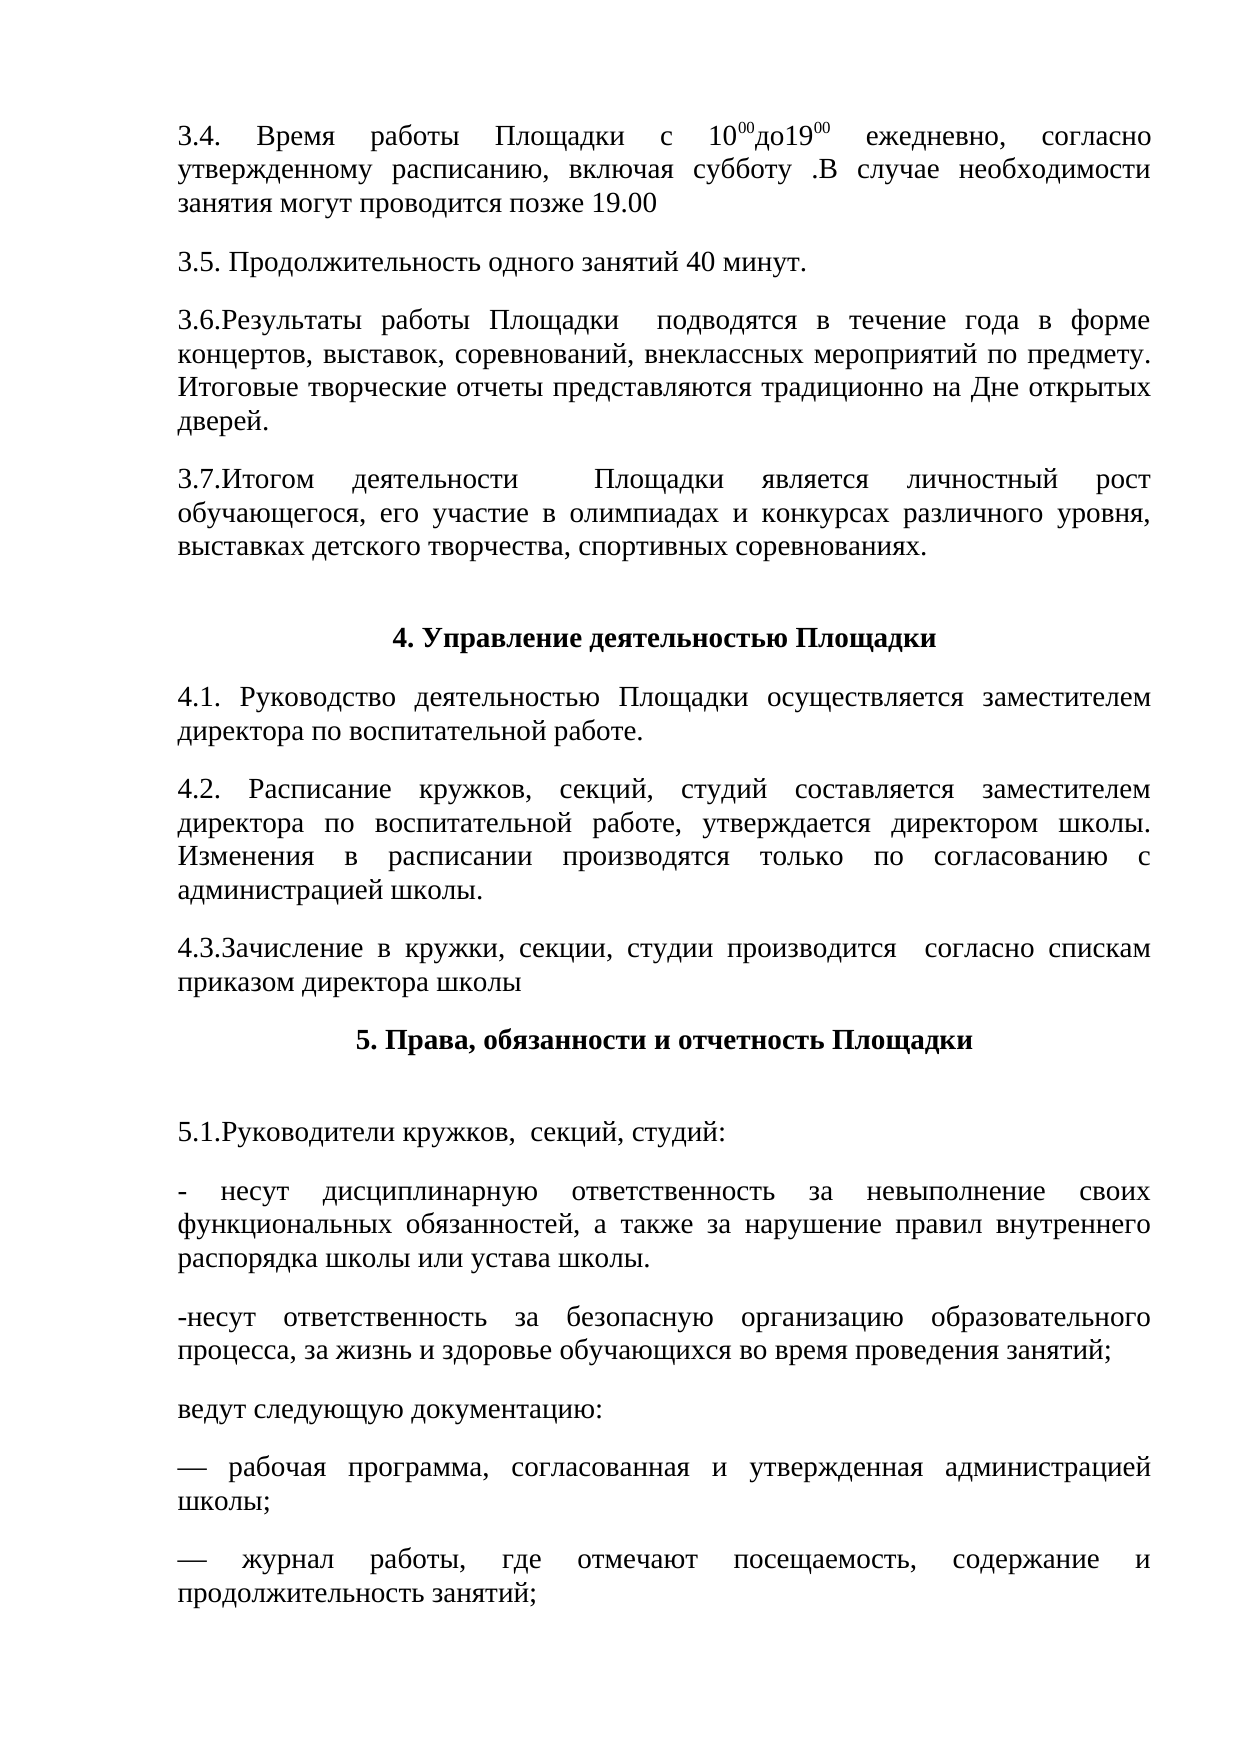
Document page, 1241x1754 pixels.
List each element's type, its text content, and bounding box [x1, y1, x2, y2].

text 4.1. Руководство деятельностью Площадки осуществляется заместителем директора по воспитательной работе. [177, 679, 1152, 746]
text 3.5. Продолжительность одного занятий 40 минут. [177, 244, 1152, 277]
text — журнал работы, где отмечают посещаемость, содержание и продолжительность занятий; [177, 1541, 1152, 1608]
text 3.7.Итогом деятельности Площадки является личностный рост обучающегося, его участие в олимпиадах и конкурсах различного уровня, выставках детского творчества, спортивных соревнованиях. [177, 461, 1152, 562]
text ведут следующую документацию: [177, 1391, 1152, 1424]
text 3.4. Время работы Площадки с 1000до1900 ежедневно, согласно утвержденному расписанию, включая субботу .В случае необходимости занятия могут проводится позже 19.00 [177, 118, 1152, 219]
text 4.3.Зачисление в кружки, секции, студии производится согласно спискам приказом директора школы [177, 930, 1152, 997]
text 4.2. Расписание кружков, секций, студий составляется заместителем директора по воспитательной работе, утверждается директором школы. Изменения в расписании производятся только по согласованию с администрацией школы. [177, 771, 1152, 905]
text 5. Права, обязанности и отчетность Площадки [177, 1022, 1152, 1056]
text 4. Управление деятельностью Площадки [177, 621, 1152, 654]
text -несут ответственность за безопасную организацию образовательного процесса, за жизнь и здоровье обучающихся во время проведения занятий; [177, 1299, 1152, 1366]
text - несут дисциплинарную ответственность за невыполнение своих функциональных обязанностей, а также за нарушение правил внутреннего распорядка школы или устава школы. [177, 1173, 1152, 1274]
text 5.1.Руководители кружков, секций, студий: [177, 1114, 1152, 1148]
text — рабочая программа, согласованная и утвержденная администрацией школы; [177, 1449, 1152, 1516]
text 3.6.Результаты работы Площадки подводятся в течение года в форме концертов, выставок, соревнований, внеклассных мероприятий по предмету. Итоговые творческие отчеты представляются традиционно на Дне открытых дверей. [177, 302, 1152, 436]
